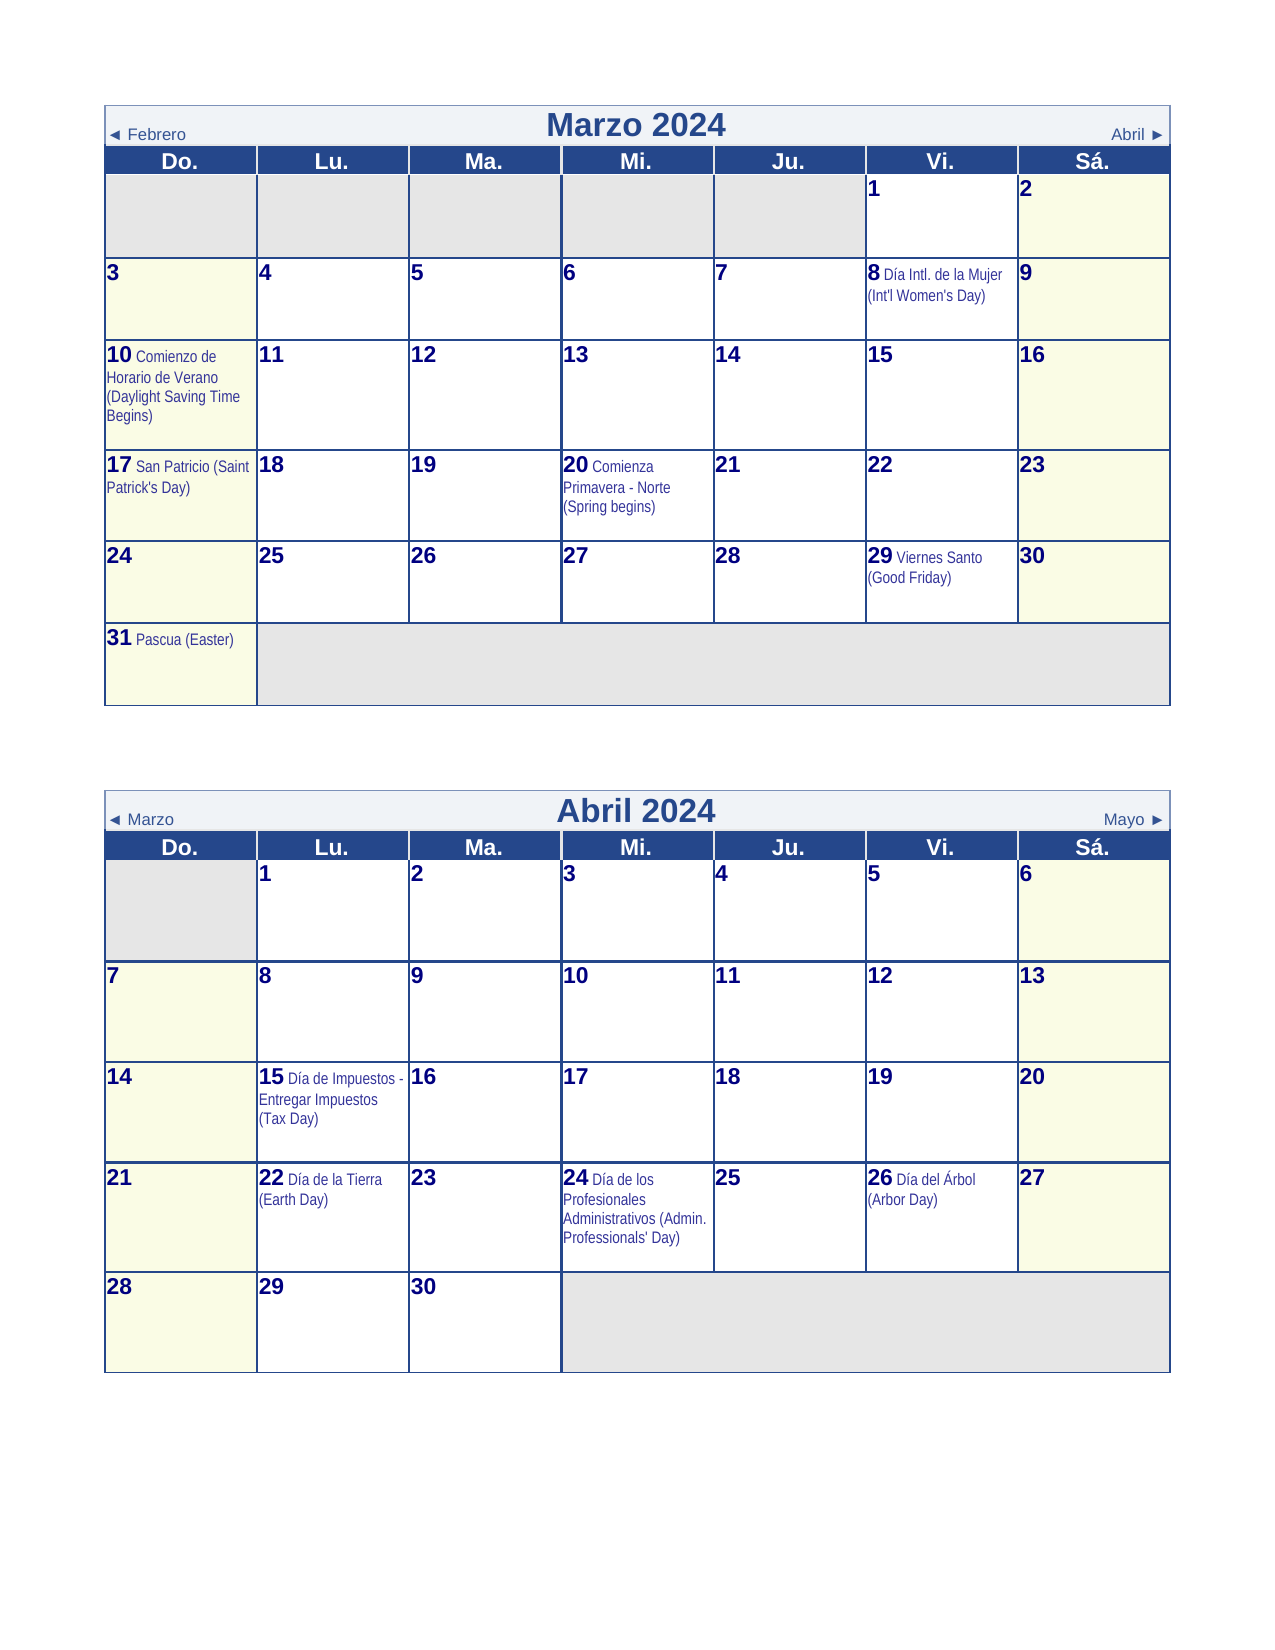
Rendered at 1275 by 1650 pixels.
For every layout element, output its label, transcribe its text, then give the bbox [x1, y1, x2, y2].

table_cell 10 Comienzo de Horario de Verano (Daylight Saving Time Begins) [106, 341, 256, 449]
table_cell Vi. [867, 146, 1017, 174]
table_cell [410, 175, 560, 257]
table_cell Ju. [715, 831, 865, 860]
table_cell 6 [563, 259, 713, 339]
table_cell 1 [867, 175, 1017, 257]
table_cell 17 San Patricio (Saint Patrick's Day) [106, 451, 256, 540]
table_cell 7 [106, 963, 256, 1061]
table_cell 26 Día del Árbol (Arbor Day) [867, 1164, 1017, 1271]
table_cell 24 Día de los Profesionales Administrativos (Admin. Professionals' Day) [563, 1164, 713, 1271]
table_cell 2 [410, 860, 560, 960]
table_header Mayo ► [1018, 791, 1169, 829]
table_cell Mi. [563, 831, 713, 860]
table_cell 24 [106, 542, 256, 622]
table_cell [563, 1273, 1169, 1372]
table_cell 10 [563, 963, 713, 1061]
table_cell [258, 624, 1169, 705]
table_cell 23 [410, 1164, 560, 1271]
table_cell 21 [106, 1164, 256, 1271]
table_cell 18 [715, 1063, 865, 1161]
table_cell 5 [410, 259, 560, 339]
table_cell Sá. [1019, 831, 1169, 860]
table_cell [715, 175, 865, 257]
table_cell 31 Pascua (Easter) [106, 624, 256, 705]
table_cell [563, 175, 713, 257]
table_cell 16 [410, 1063, 560, 1161]
table_cell 6 [1019, 860, 1169, 960]
table_cell Do. [106, 831, 256, 860]
table_cell [106, 175, 256, 257]
table_cell 19 [867, 1063, 1017, 1161]
table_cell 7 [715, 259, 865, 339]
table_cell 1 [258, 860, 408, 960]
table_cell [106, 860, 256, 960]
table_cell 29 Viernes Santo (Good Friday) [867, 542, 1017, 622]
table_cell 26 [410, 542, 560, 622]
table_header ◄ Marzo [106, 791, 257, 829]
table_cell Ma. [410, 831, 560, 860]
table_cell 15 Día de Impuestos - Entregar Impuestos (Tax Day) [258, 1063, 408, 1161]
table_cell 28 [715, 542, 865, 622]
table_cell 5 [867, 860, 1017, 960]
table_cell 3 [563, 860, 713, 960]
table_cell Do. [106, 146, 256, 174]
table_header Abril ► [1018, 106, 1169, 144]
table_cell 22 [867, 451, 1017, 540]
table_cell 20 Comienza Primavera - Norte (Spring begins) [563, 451, 713, 540]
table_cell Ma. [410, 146, 560, 174]
table_cell Vi. [867, 831, 1017, 860]
table_cell 28 [106, 1273, 256, 1372]
table_cell 25 [258, 542, 408, 622]
table_cell 25 [715, 1164, 865, 1271]
table_cell 27 [1019, 1164, 1169, 1271]
table_cell 4 [715, 860, 865, 960]
table_cell 4 [258, 259, 408, 339]
table_cell 17 [563, 1063, 713, 1161]
table_cell 8 [258, 963, 408, 1061]
table_cell 3 [106, 259, 256, 339]
table_cell 14 [715, 341, 865, 449]
table_cell 9 [1019, 259, 1169, 339]
table_cell 23 [1019, 451, 1169, 540]
table_cell 2 [1019, 175, 1169, 257]
table_cell 9 [410, 963, 560, 1061]
table_header Marzo 2024 [257, 106, 1018, 144]
table_cell 20 [1019, 1063, 1169, 1161]
table_cell 30 [410, 1273, 560, 1372]
table_cell Lu. [258, 831, 408, 860]
table_cell 16 [1019, 341, 1169, 449]
table_cell 18 [258, 451, 408, 540]
table_cell 19 [410, 451, 560, 540]
table_cell 22 Día de la Tierra (Earth Day) [258, 1164, 408, 1271]
table_cell 8 Día Intl. de la Mujer (Int'l Women's Day) [867, 259, 1017, 339]
table_cell 13 [563, 341, 713, 449]
table_header Abril 2024 [257, 791, 1018, 829]
table_cell 12 [410, 341, 560, 449]
table_cell 27 [563, 542, 713, 622]
table_cell [258, 175, 408, 257]
table_cell 11 [715, 963, 865, 1061]
table_cell 15 [867, 341, 1017, 449]
table_cell Sá. [1019, 146, 1169, 174]
table_cell Lu. [258, 146, 408, 174]
table_cell 12 [867, 963, 1017, 1061]
table_cell 11 [258, 341, 408, 449]
table_cell 13 [1019, 963, 1169, 1061]
table_header ◄ Febrero [106, 106, 257, 144]
table_cell 30 [1019, 542, 1169, 622]
table_cell 21 [715, 451, 865, 540]
table_cell Mi. [563, 146, 713, 174]
table_cell 29 [258, 1273, 408, 1372]
table_cell 14 [106, 1063, 256, 1161]
table_cell Ju. [715, 146, 865, 174]
